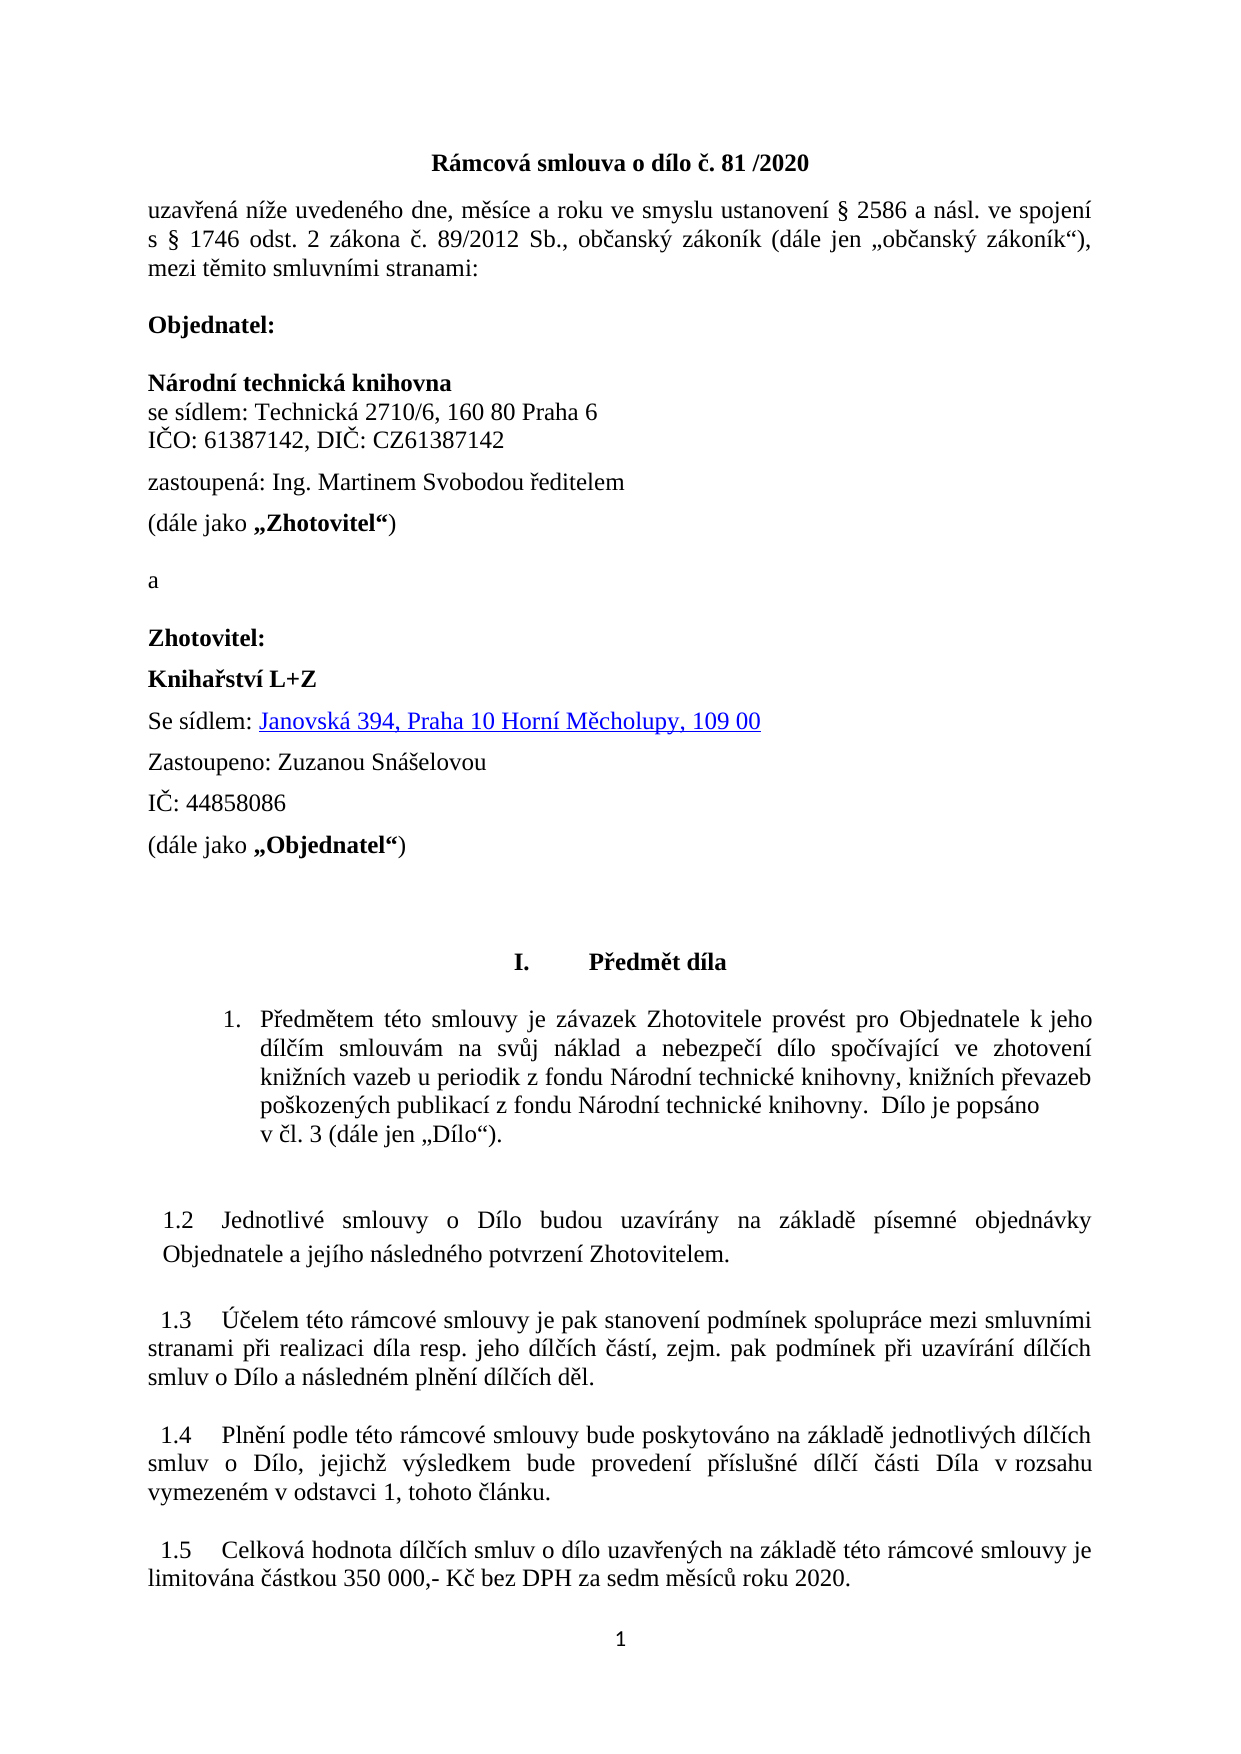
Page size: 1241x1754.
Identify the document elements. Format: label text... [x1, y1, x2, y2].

text Zhotovitel: [148, 623, 1092, 652]
text v čl. 3 (dále jen „Dílo“). [260, 1119, 1092, 1148]
text Zastoupeno: Zuzanou Snášelovou [148, 747, 1092, 776]
list Předmětem této smlouvy je závazek Zhotovitele provést pro Objednatele k jeho dílčím smlouvám na svůj náklad a nebezpečí dílo spočívající ve zhotovení knižních vazeb u periodik z fondu Národní technické knihovny, knižních převazeb poškozených publikací z fondu Národní technické knihovny. Dílo je popsáno [223, 1004, 1092, 1119]
text IČ: 44858086 [148, 788, 1092, 817]
text 1.3 Účelem této rámcové smlouvy je pak stanovení podmínek spolupráce mezi smluvními stranami při realizaci díla resp. jeho dílčích částí, zejm. pak podmínek při uzavírání dílčích smluv o Dílo a následném plnění dílčích děl. [148, 1305, 1092, 1391]
text 1.4 Plnění podle této rámcové smlouvy bude poskytováno na základě jednotlivých dílčích smluv o Dílo, jejichž výsledkem bude provedení příslušné dílčí části Díla v rozsahu vymezeném v odstavci 1, tohoto článku. [148, 1420, 1092, 1506]
text Rámcová smlouva o dílo č. 81 /2020 [148, 148, 1092, 176]
text zastoupená: Ing. Martinem Svobodou ředitelem [148, 467, 1092, 496]
text 1.5 Celková hodnota dílčích smluv o dílo uzavřených na základě této rámcové smlouvy je limitována částkou 350 000,- Kč bez DPH za sedm měsíců roku 2020. [148, 1535, 1092, 1592]
text Se sídlem: Janovská 394, Praha 10 Horní Měcholupy, 109 00 [148, 706, 1092, 734]
text (dále jako „Objednatel“) [148, 830, 1092, 859]
text Knihařství L+Z [148, 664, 1092, 693]
text 1.2 Jednotlivé smlouvy o Dílo budou uzavírány na základě písemné objednávky Objednatele a jejího následného potvrzení Zhotovitelem. [162, 1206, 1092, 1267]
text a [148, 566, 1092, 594]
text uzavřená níže uvedeného dne, měsíce a roku ve smyslu ustanovení § 2586 a násl. ve spojení s § 1746 odst. 2 zákona č. 89/2012 Sb., občanský zákoník (dále jen „občanský zákoník“), mezi těmito smluvními stranami: [148, 195, 1092, 282]
text Národní technická knihovna [148, 368, 1092, 397]
text Objednatel: [148, 310, 1092, 339]
list Předmět díla [148, 947, 1092, 976]
text IČO: 61387142, DIČ: CZ61387142 [148, 425, 1092, 454]
text (dále jako „Zhotovitel“) [148, 508, 1092, 537]
text se sídlem: Technická 2710/6, 160 80 Praha 6 [148, 397, 1092, 425]
